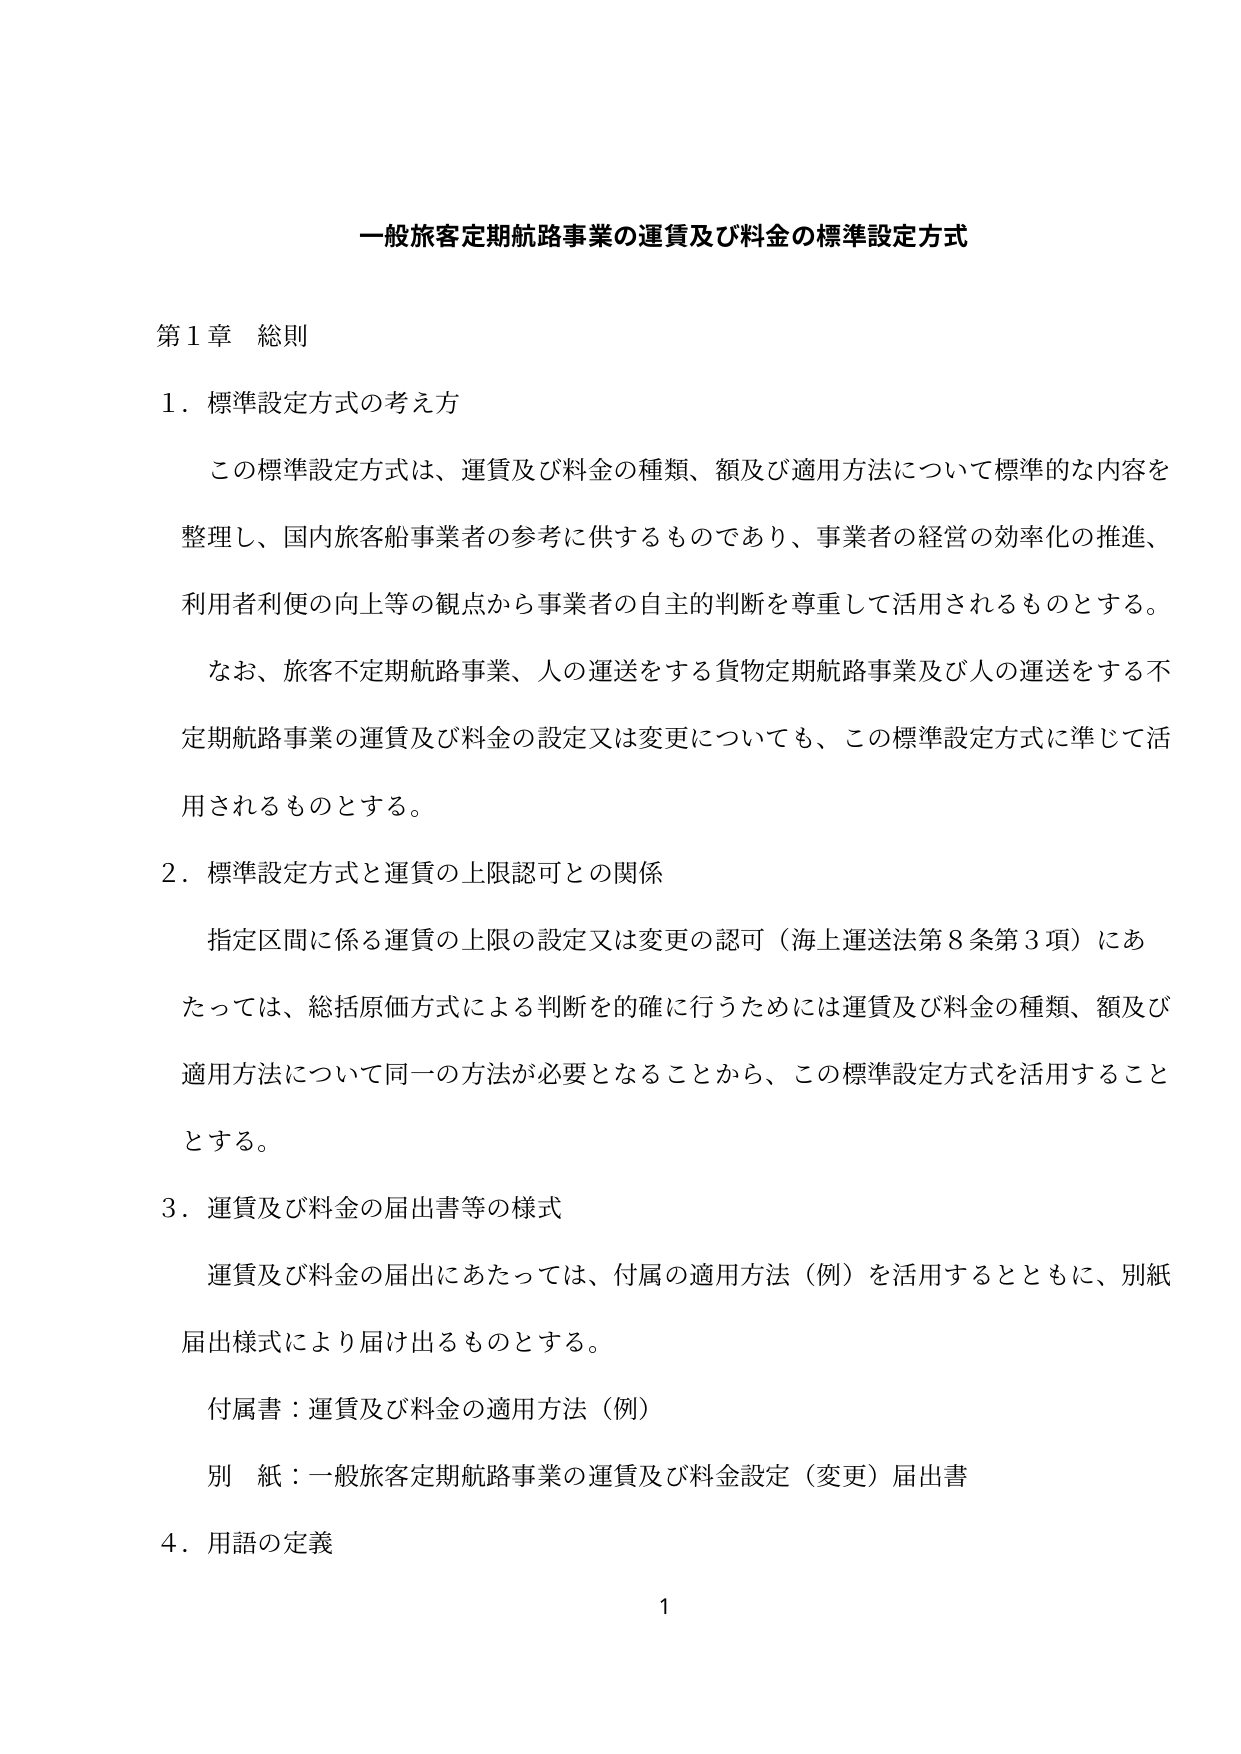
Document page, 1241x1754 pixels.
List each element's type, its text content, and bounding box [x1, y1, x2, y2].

text ３．運賃及び料金の届出書等の様式 [156, 1173, 1173, 1240]
text 付属書：運賃及び料金の適用方法（例） [156, 1374, 1173, 1442]
text 一般旅客定期航路事業の運賃及び料金の標準設定方式 [156, 201, 1173, 268]
text なお、旅客不定期航路事業、人の運送をする貨物定期航路事業及び人の運送をする不定期航路事業の運賃及び料金の設定又は変更についても、この標準設定方式に準じて活用されるものとする。 [178, 637, 1173, 838]
text 第１章 総則 [156, 301, 1173, 368]
text 別 紙：一般旅客定期航路事業の運賃及び料金設定（変更）届出書 [156, 1442, 1173, 1509]
text この標準設定方式は、運賃及び料金の種類、額及び適用方法について標準的な内容を整理し、国内旅客船事業者の参考に供するものであり、事業者の経営の効率化の推進、利用者利便の向上等の観点から事業者の自主的判断を尊重して活用されるものとする。 [178, 435, 1173, 637]
text ２．標準設定方式と運賃の上限認可との関係 [156, 838, 1173, 905]
text 指定区間に係る運賃の上限の設定又は変更の認可（海上運送法第８条第３項）にあたっては、総括原価方式による判断を的確に行うためには運賃及び料金の種類、額及び適用方法について同一の方法が必要となることから、この標準設定方式を活用することとする。 [178, 905, 1173, 1173]
text ４．用語の定義 [156, 1509, 1173, 1576]
text １．標準設定方式の考え方 [156, 368, 1173, 435]
text 運賃及び料金の届出にあたっては、付属の適用方法（例）を活用するとともに、別紙届出様式により届け出るものとする。 [178, 1240, 1173, 1374]
